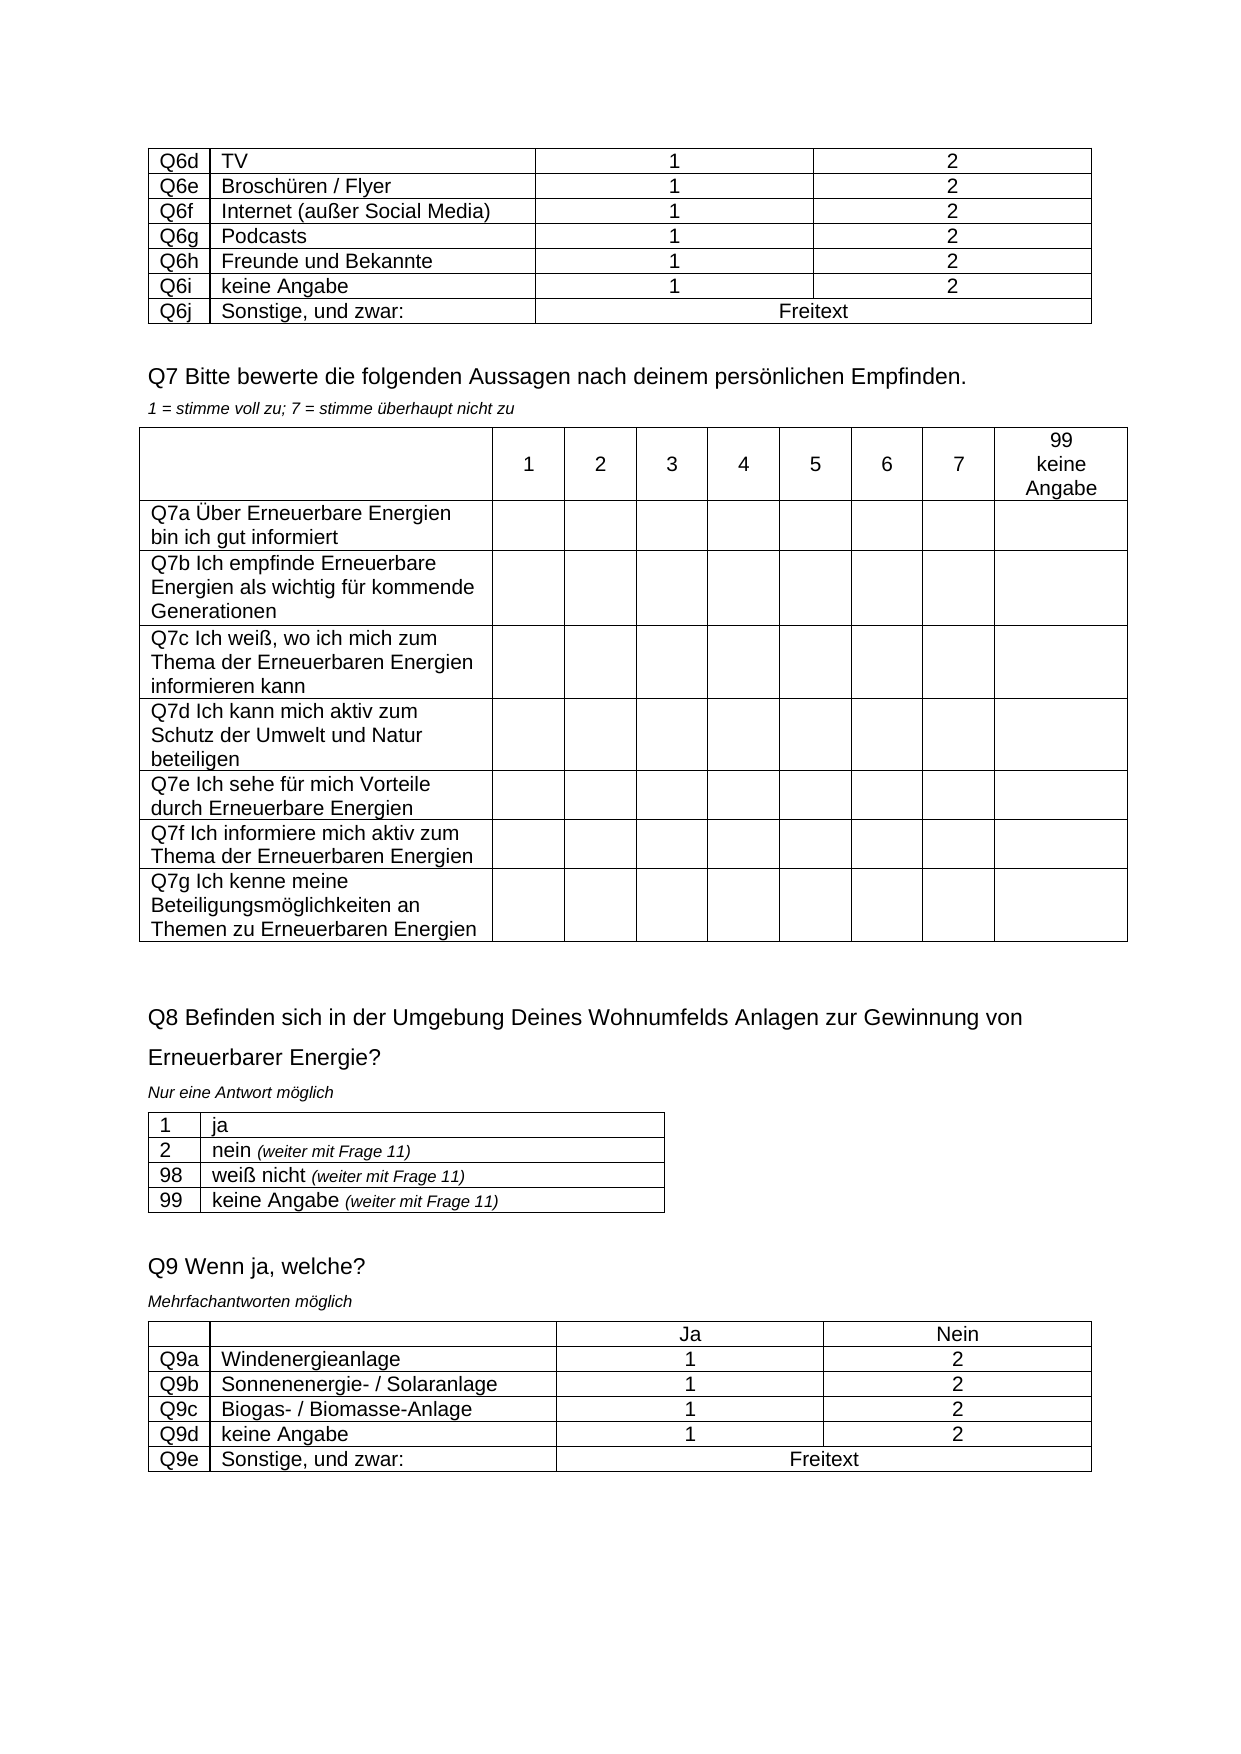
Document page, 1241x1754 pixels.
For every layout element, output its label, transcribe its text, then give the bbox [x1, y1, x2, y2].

table_cell Q6g [149, 224, 209, 248]
table_cell [708, 551, 779, 624]
table_cell [780, 820, 851, 868]
table_cell [708, 820, 779, 868]
table_cell [637, 551, 707, 624]
table_cell [923, 626, 994, 697]
text Q7 Bitte bewerte die folgenden Aussagen nach deinem persönlichen Empfinden. 1 = stimme voll zu; 7 = stimme überhaupt nicht zu [148, 363, 1093, 418]
table_cell [852, 551, 922, 624]
table_cell [565, 771, 636, 819]
table_cell [995, 820, 1127, 868]
text Nur eine Antwort möglich [148, 1083, 1093, 1102]
table_cell keine Angabe (weiter mit Frage 11) [201, 1188, 664, 1212]
table_cell Q6d [149, 149, 209, 173]
table_cell [995, 626, 1127, 697]
table_cell [852, 699, 922, 770]
table_cell [493, 551, 564, 624]
table_cell 2 [814, 199, 1091, 223]
table_cell 99 [149, 1188, 200, 1212]
table_cell [852, 626, 922, 697]
table_cell [565, 699, 636, 770]
table_cell [780, 501, 851, 550]
table_cell nein (weiter mit Frage 11) [201, 1138, 664, 1162]
table_cell [852, 501, 922, 550]
table_cell 1 [557, 1422, 823, 1446]
table_header Ja [557, 1322, 823, 1346]
table_cell 1 [557, 1397, 823, 1421]
table_cell Freunde und Bekannte [211, 249, 535, 273]
table_cell 2 [814, 249, 1091, 273]
table_cell [780, 699, 851, 770]
table_cell Windenergieanlage [211, 1347, 556, 1371]
table_cell 1 [536, 224, 813, 248]
table_cell [708, 869, 779, 941]
table_header 3 [637, 428, 707, 500]
table_cell Q7d Ich kann mich aktiv zum Schutz der Umwelt und Natur beteiligen [140, 699, 492, 770]
table_cell [995, 869, 1127, 941]
table_cell 1 [536, 249, 813, 273]
table_cell 1 [536, 149, 813, 173]
table_cell [637, 626, 707, 697]
table_cell [995, 551, 1127, 624]
table_cell [637, 869, 707, 941]
text Q8 Befinden sich in der Umgebung Deines Wohnumfelds Anlagen zur Gewinnung von Erneuerbarer Energie? [148, 1004, 1093, 1070]
table_header 1 [149, 1113, 200, 1137]
table_header 2 [565, 428, 636, 500]
table_cell [708, 771, 779, 819]
table_header Nein [824, 1322, 1091, 1346]
table_cell 2 [149, 1138, 200, 1162]
table_cell Q7e Ich sehe für mich Vorteile durch Erneuerbare Energien [140, 771, 492, 819]
table_cell [995, 501, 1127, 550]
table_cell [565, 869, 636, 941]
table_cell [493, 626, 564, 697]
table_cell Q7f Ich informiere mich aktiv zum Thema der Erneuerbaren Energien [140, 820, 492, 868]
table_header [149, 1322, 209, 1346]
table_cell keine Angabe [211, 274, 535, 298]
table_cell Q9a [149, 1347, 209, 1371]
table_cell Q7g Ich kenne meine Beteiligungsmöglichkeiten an Themen zu Erneuerbaren Energien [140, 869, 492, 941]
table_header [140, 428, 492, 500]
table_cell 2 [824, 1422, 1091, 1446]
table_cell [493, 820, 564, 868]
table_cell 2 [814, 224, 1091, 248]
table_cell weiß nicht (weiter mit Frage 11) [201, 1163, 664, 1187]
table_cell Q6h [149, 249, 209, 273]
table_cell [708, 699, 779, 770]
table_cell Biogas- / Biomasse-Anlage [211, 1397, 556, 1421]
table_cell 1 [536, 274, 813, 298]
table_cell 2 [824, 1372, 1091, 1396]
table_cell Q9b [149, 1372, 209, 1396]
table_cell 2 [824, 1347, 1091, 1371]
table_cell Q9c [149, 1397, 209, 1421]
table_cell 1 [536, 174, 813, 198]
table_cell [493, 771, 564, 819]
table_cell [493, 699, 564, 770]
table_cell [780, 869, 851, 941]
table_header 7 [923, 428, 994, 500]
table_cell Sonstige, und zwar: [211, 1447, 556, 1471]
table_cell Q9d [149, 1422, 209, 1446]
table_cell 2 [824, 1397, 1091, 1421]
table_cell [780, 551, 851, 624]
table_cell Q6j [149, 299, 209, 323]
text Q9 Wenn ja, welche? [148, 1253, 1093, 1279]
table_header 4 [708, 428, 779, 500]
table_cell 2 [814, 149, 1091, 173]
table_cell Podcasts [211, 224, 535, 248]
table_cell [637, 501, 707, 550]
table_cell [995, 771, 1127, 819]
table_cell [852, 869, 922, 941]
table_header [211, 1322, 556, 1346]
table_cell 2 [814, 174, 1091, 198]
table_cell Freitext [557, 1447, 1091, 1471]
table_cell [637, 771, 707, 819]
table_cell [995, 699, 1127, 770]
table_cell [780, 771, 851, 819]
table_cell [923, 551, 994, 624]
table_header 5 [780, 428, 851, 500]
table_header 99 keine Angabe [995, 428, 1127, 500]
table_cell [923, 869, 994, 941]
table_cell 2 [814, 274, 1091, 298]
table_cell Internet (außer Social Media) [211, 199, 535, 223]
table_cell [565, 501, 636, 550]
table_cell Q6e [149, 174, 209, 198]
table_cell Sonnenenergie- / Solaranlage [211, 1372, 556, 1396]
table_cell Q6i [149, 274, 209, 298]
table_cell [923, 699, 994, 770]
table_cell TV [211, 149, 535, 173]
text Mehrfachantworten möglich [148, 1292, 1093, 1311]
table_cell 98 [149, 1163, 200, 1187]
table_header 1 [493, 428, 564, 500]
table_cell [565, 551, 636, 624]
table_cell [923, 501, 994, 550]
table_header 6 [852, 428, 922, 500]
table_cell [923, 820, 994, 868]
table_cell [708, 626, 779, 697]
table_cell [493, 501, 564, 550]
table_cell Q6f [149, 199, 209, 223]
table_cell Freitext [536, 299, 1091, 323]
table_cell [780, 626, 851, 697]
table_cell Q7c Ich weiß, wo ich mich zum Thema der Erneuerbaren Energien informieren kann [140, 626, 492, 697]
table_cell [565, 626, 636, 697]
table_cell [565, 820, 636, 868]
table_cell Broschüren / Flyer [211, 174, 535, 198]
table_cell Sonstige, und zwar: [211, 299, 535, 323]
table_cell Q7a Über Erneuerbare Energien bin ich gut informiert [140, 501, 492, 550]
table_cell 1 [536, 199, 813, 223]
table_cell Q7b Ich empfinde Erneuerbare Energien als wichtig für kommende Generationen [140, 551, 492, 624]
table_cell [708, 501, 779, 550]
table_cell [852, 820, 922, 868]
table_cell keine Angabe [211, 1422, 556, 1446]
table_cell [637, 699, 707, 770]
table_cell Q9e [149, 1447, 209, 1471]
table_header ja [201, 1113, 664, 1137]
table_cell [923, 771, 994, 819]
table_cell [637, 820, 707, 868]
table_cell [493, 869, 564, 941]
table_cell 1 [557, 1347, 823, 1371]
table_cell 1 [557, 1372, 823, 1396]
table_cell [852, 771, 922, 819]
